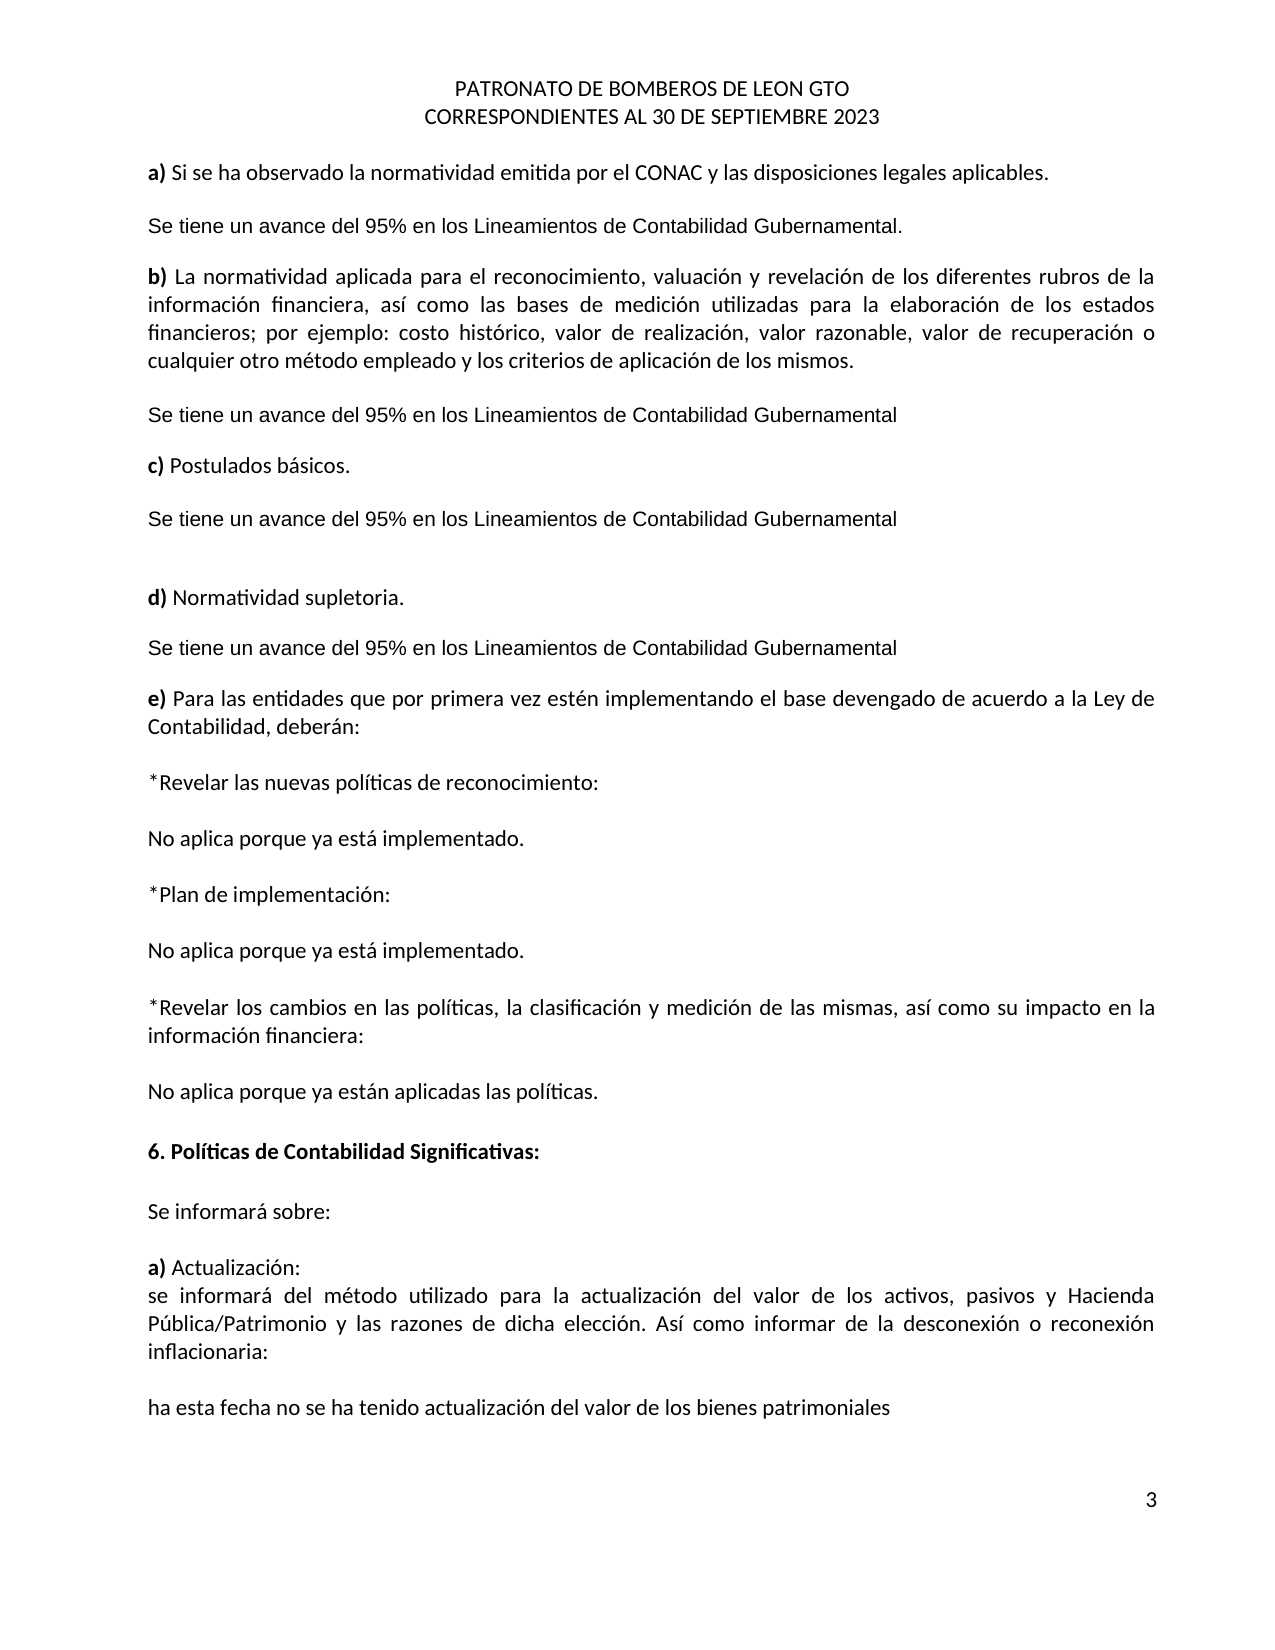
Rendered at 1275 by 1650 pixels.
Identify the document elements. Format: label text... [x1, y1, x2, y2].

text a) Si se ha observado la normatividad emitida por el CONAC y las disposiciones legales aplicables. [148, 158, 1157, 186]
text *Revelar los cambios en las políticas, la clasificación y medición de las mismas, así como su impacto en la información financiera: [148, 993, 1157, 1049]
text a) Actualización: [148, 1253, 1157, 1281]
text ha esta fecha no se ha tenido actualización del valor de los bienes patrimoniales [148, 1393, 1157, 1421]
text No aplica porque ya está implementado. [148, 824, 1157, 853]
subtitle 6. Políticas de Contabilidad Significativas: [148, 1137, 1157, 1165]
text Se tiene un avance del 95% en los Lineamientos de Contabilidad Gubernamental [148, 402, 1157, 426]
text Se tiene un avance del 95% en los Lineamientos de Contabilidad Gubernamental [148, 636, 1157, 660]
text Se informará sobre: [148, 1197, 1157, 1225]
text se informará del método utilizado para la actualización del valor de los activos, pasivos y Hacienda Pública/Patrimonio y las razones de dicha elección. Así como informar de la desconexión o reconexión inflacionaria: [148, 1281, 1157, 1365]
text *Revelar las nuevas políticas de reconocimiento: [148, 768, 1157, 797]
text No aplica porque ya está implementado. [148, 937, 1157, 965]
text c) Postulados básicos. [148, 451, 1157, 479]
text e) Para las entidades que por primera vez estén implementando el base devengado de acuerdo a la Ley de Contabilidad, deberán: [148, 684, 1157, 741]
text b) La normatividad aplicada para el reconocimiento, valuación y revelación de los diferentes rubros de la información financiera, así como las bases de medición utilizadas para la elaboración de los estados financieros; por ejemplo: costo histórico, valor de realización, valor razonable, valor de recuperación o cualquier otro método empleado y los criterios de aplicación de los mismos. [148, 262, 1157, 374]
text Se tiene un avance del 95% en los Lineamientos de Contabilidad Gubernamental. [148, 214, 1157, 238]
text *Plan de implementación: [148, 881, 1157, 909]
text No aplica porque ya están aplicadas las políticas. [148, 1077, 1157, 1105]
text Se tiene un avance del 95% en los Lineamientos de Contabilidad Gubernamental [148, 507, 1157, 531]
text d) Normatividad supletoria. [148, 583, 1157, 611]
